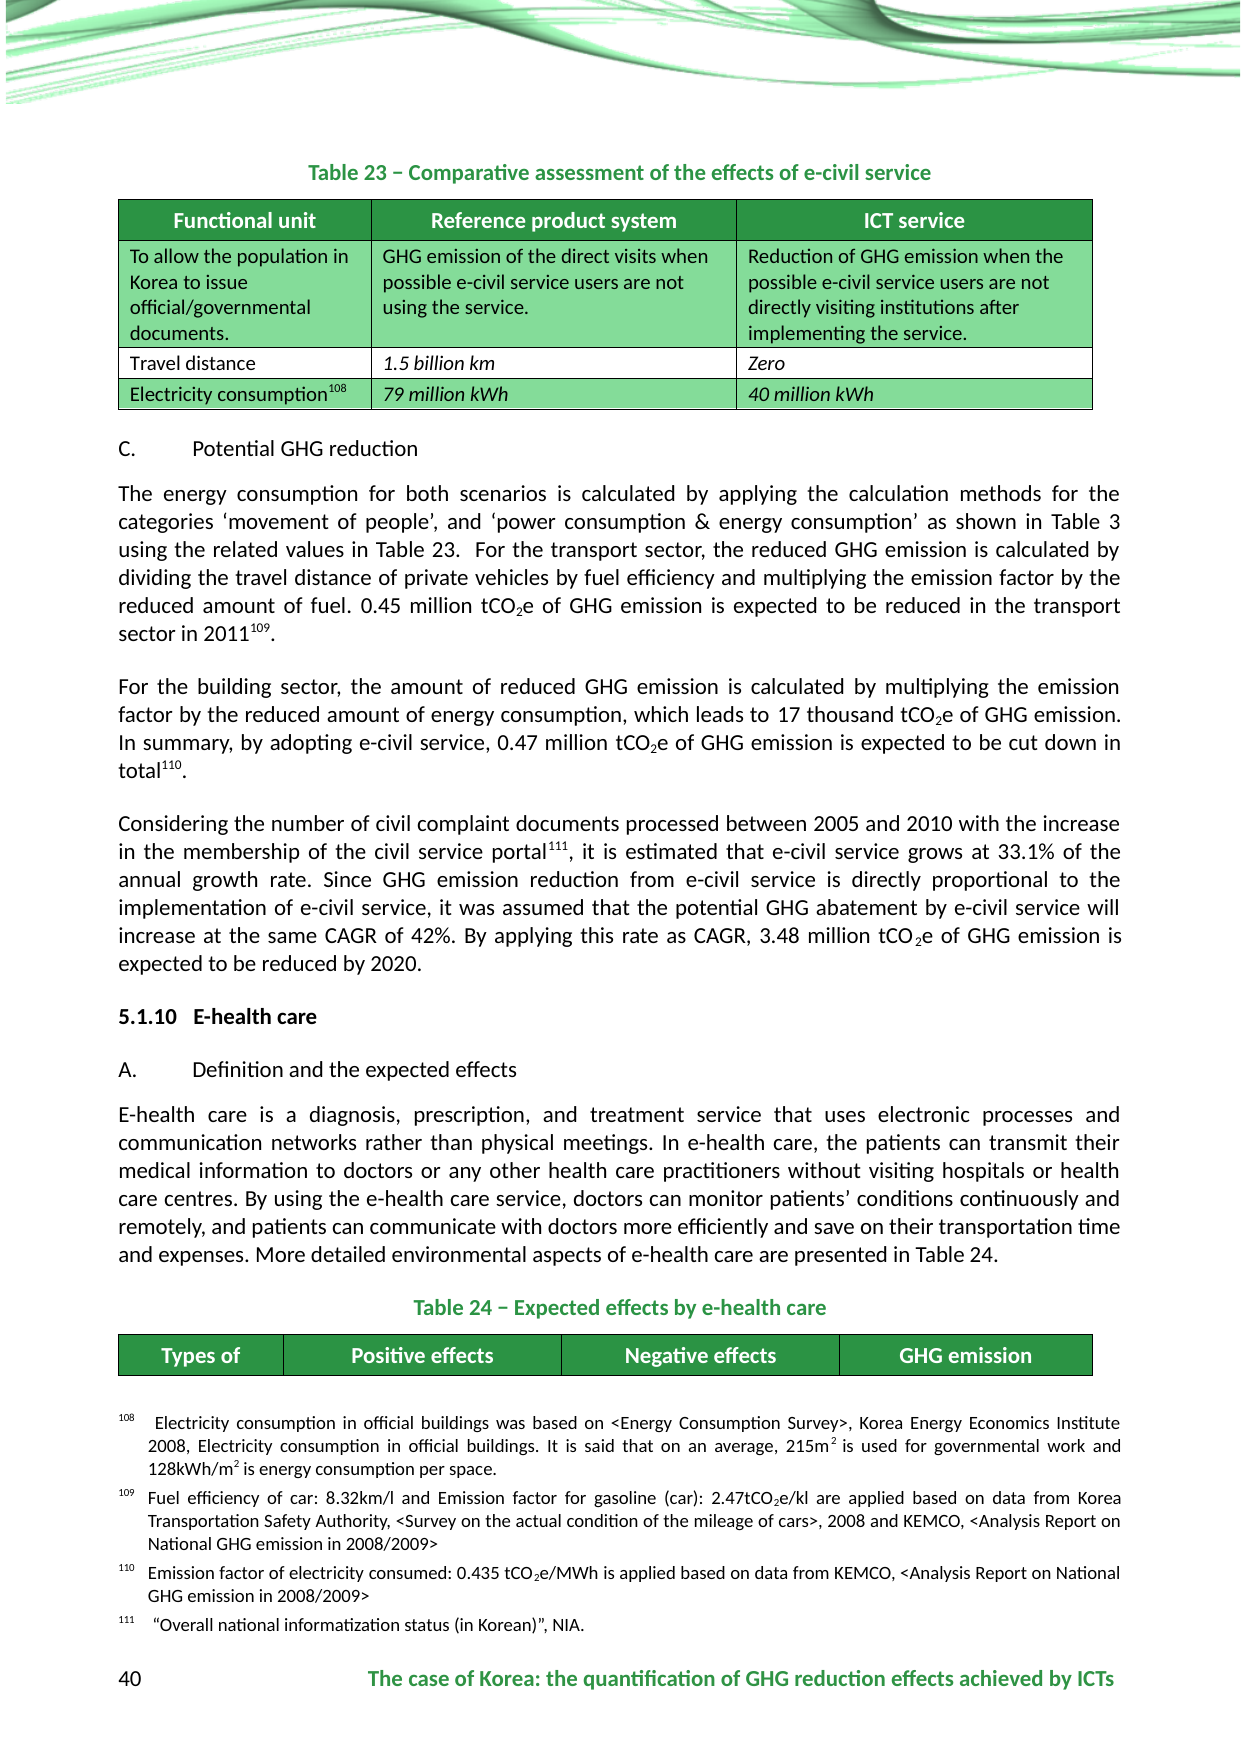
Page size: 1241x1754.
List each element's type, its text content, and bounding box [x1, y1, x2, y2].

table_header Types of effects [119, 1335, 283, 1375]
title Table 24 − Expected effects by e-health care [133, 1293, 1107, 1321]
table_cell Electricity consumption [119, 379, 371, 408]
text The energy consumption for both scenarios is calculated by applying the calculation methods for the categories ‘movement of people’, and ‘power consumption & energy consumption’ as shown in Table 3 using the related values in Table 23. For the transport sector, the reduced GHG emission is calculated by dividing the travel distance of private vehicles by fuel efficiency and multiplying the emission factor by the reduced amount of fuel. 0.45 million tCO2e of GHG emission is expected to be reduced in the transport sector in 2011. [118, 479, 1122, 647]
table_cell 79 million kWh [372, 379, 736, 408]
table_cell Travel distance [119, 348, 371, 378]
text E-health care is a diagnosis, prescription, and treatment service that uses electronic processes and communication networks rather than physical meetings. In e-health care, the patients can transmit their medical information to doctors or any other health care practitioners without visiting hospitals or health care centres. By using the e-health care service, doctors can monitor patients’ conditions continuously and remotely, and patients can communicate with doctors more efficiently and save on their transportation time and expenses. More detailed environmental aspects of e-health care are presented in Table 24. [118, 1100, 1122, 1268]
table_header Reference product system [372, 200, 736, 240]
list Potential GHG reduction [118, 434, 1122, 462]
subtitle 5.1.10 E-health care [118, 1002, 1122, 1031]
table_cell 40 million kWh [737, 379, 1092, 408]
table_cell Reduction of GHG emission when the possible e-civil service users are not directly visiting institutions after implementing the service. [737, 241, 1092, 347]
table_cell 1.5 billion km [372, 348, 736, 378]
table_header Functional unit [119, 200, 371, 240]
table_cell Zero [737, 348, 1092, 378]
text For the building sector, the amount of reduced GHG emission is calculated by multiplying the emission factor by the reduced amount of energy consumption, which leads to 17 thousand tCO2e of GHG emission. In summary, by adopting e-civil service, 0.47 million tCO2e of GHG emission is expected to be cut down in total. [118, 672, 1122, 784]
table_cell To allow the population in Korea to issue official/governmental documents. [119, 241, 371, 347]
list Definition and the expected effects [118, 1056, 1122, 1083]
title Table 23 − Comparative assessment of the effects of e-civil service [133, 158, 1107, 186]
text Considering the number of civil complaint documents processed between 2005 and 2010 with the increase in the membership of the civil service portal, it is estimated that e-civil service grows at 33.1% of the annual growth rate. Since GHG emission reduction from e-civil service is directly proportional to the implementation of e-civil service, it was assumed that the potential GHG abatement by e-civil service will increase at the same CAGR of 42%. By applying this rate as CAGR, 3.48 million tCO2e of GHG emission is expected to be reduced by 2020. [118, 809, 1122, 977]
table_cell GHG emission of the direct visits when possible e-civil service users are not using the service. [372, 241, 736, 347]
table_header GHG emission [840, 1335, 1092, 1375]
table_header Positive effects [284, 1335, 561, 1375]
picture [5, 0, 1241, 104]
table_header ICT service [737, 200, 1092, 240]
table_header Negative effects [562, 1335, 839, 1375]
